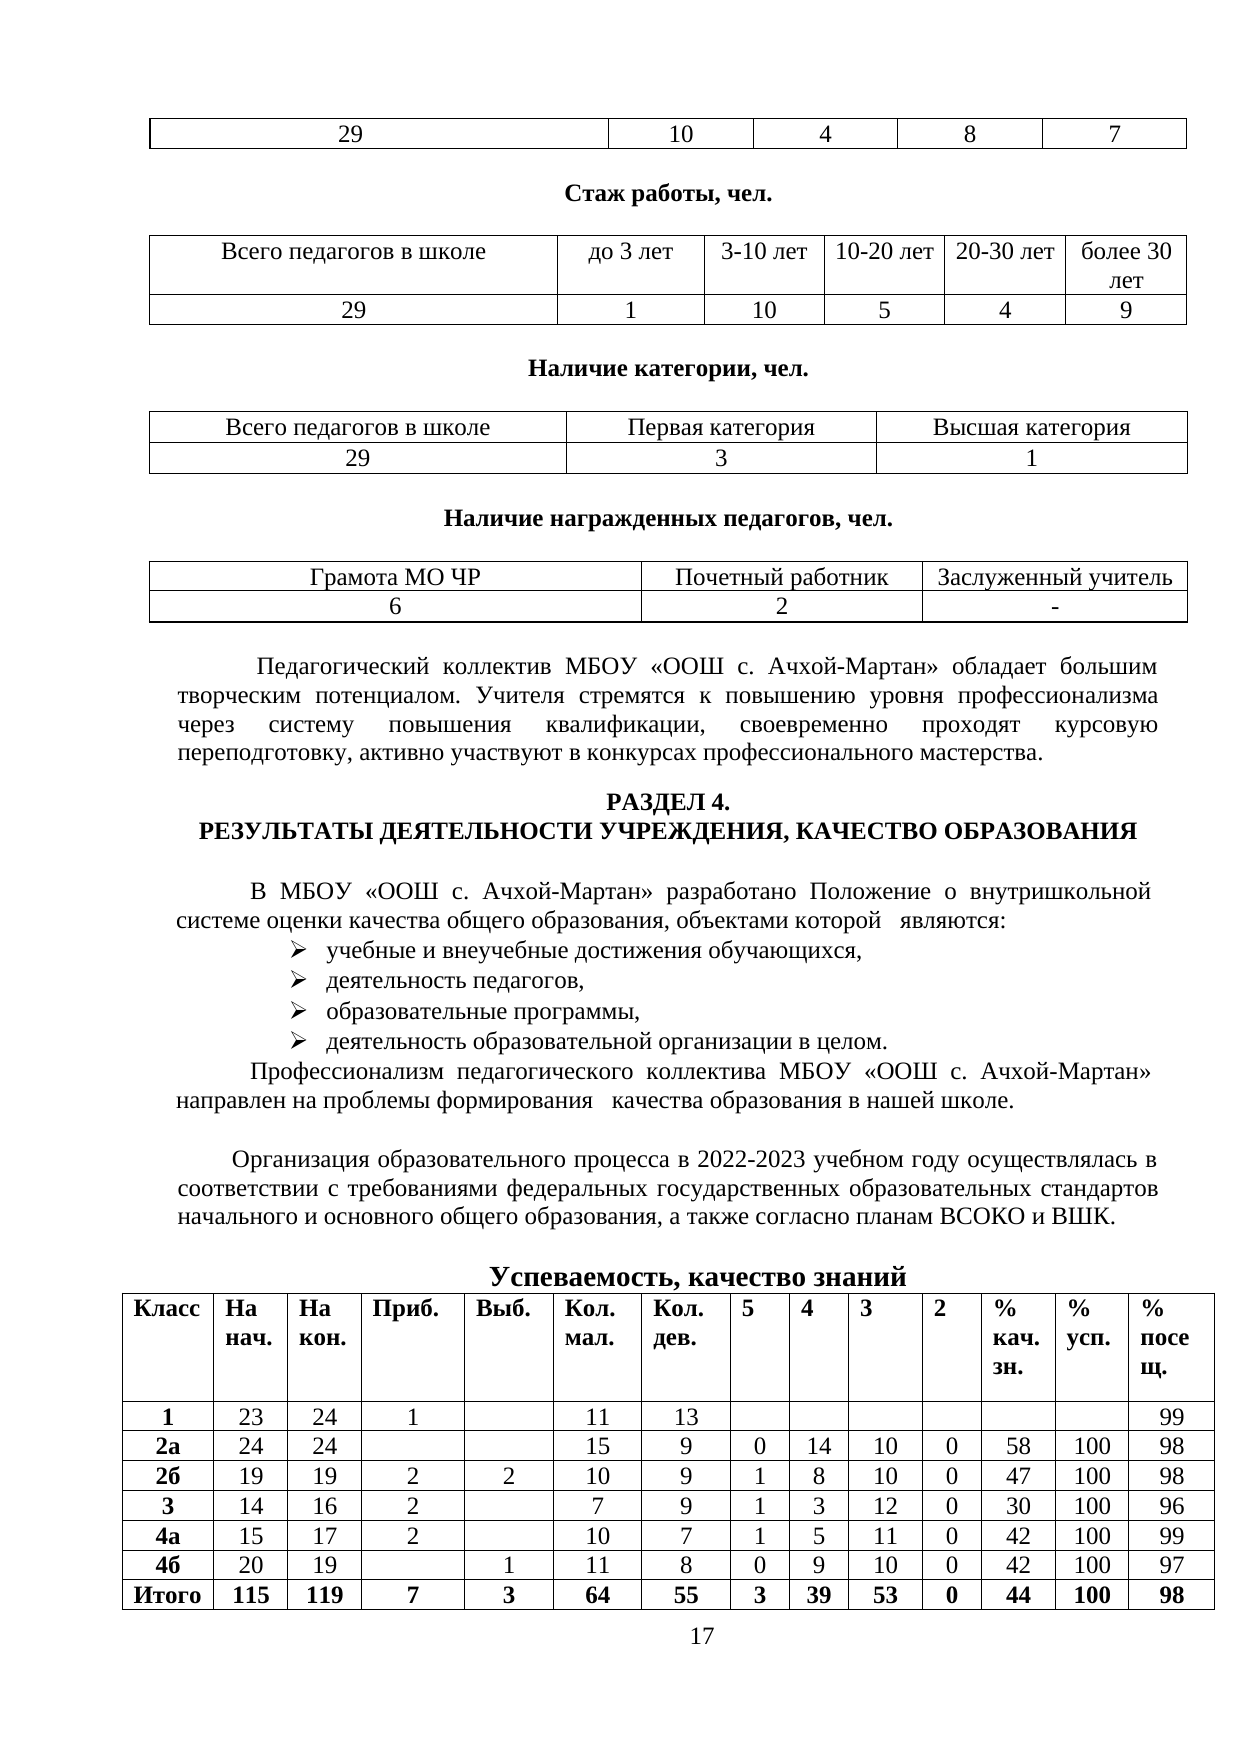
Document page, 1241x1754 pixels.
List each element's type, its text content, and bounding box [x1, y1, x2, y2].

table_cell 1 [731, 1521, 789, 1549]
table_cell 7 [362, 1580, 464, 1609]
text Успеваемость, качество знаний [177, 1259, 1159, 1292]
table_cell 2 [362, 1521, 464, 1549]
table_cell 0 [923, 1491, 981, 1520]
table_cell 119 [288, 1580, 361, 1609]
table_header На нач. [214, 1294, 287, 1401]
table_cell 55 [642, 1580, 730, 1609]
table_header Приб. [362, 1294, 464, 1401]
table_header Первая категория [567, 412, 876, 442]
table_cell 3 [790, 1491, 848, 1520]
table_cell 100 [1056, 1431, 1128, 1460]
text Наличие награжденных педагогов, чел. [177, 503, 1159, 532]
table_header Заслуженный учитель [923, 562, 1187, 590]
list учебные и внеучебные достижения обучающихся, [288, 935, 1152, 964]
table_header Высшая категория [877, 412, 1187, 442]
table_cell [362, 1431, 464, 1460]
table_cell 100 [1056, 1551, 1128, 1579]
list деятельность педагогов, [288, 966, 1152, 994]
text РЕЗУЛЬТАТЫ ДЕЯТЕЛЬНОСТИ УЧРЕЖДЕНИЯ, КАЧЕСТВО ОБРАЗОВАНИЯ [177, 816, 1159, 844]
table_cell 9 [642, 1431, 730, 1460]
table_cell [1056, 1402, 1128, 1430]
table_cell 42 [982, 1521, 1055, 1549]
table_cell 15 [554, 1431, 641, 1460]
table_header Кол. дев. [642, 1294, 730, 1401]
table_header Класс [123, 1294, 213, 1401]
table_cell 11 [849, 1521, 922, 1549]
table_cell [465, 1491, 553, 1520]
table_cell 99 [1129, 1521, 1214, 1549]
table_cell 3 [465, 1580, 553, 1609]
table_header до 3 лет [558, 236, 704, 294]
table_cell 9 [642, 1491, 730, 1520]
table_cell 29 [151, 119, 608, 148]
table_cell 8 [642, 1551, 730, 1579]
table_header Выб. [465, 1294, 553, 1401]
table_cell 13 [642, 1402, 730, 1430]
table_cell [465, 1521, 553, 1549]
table_cell 5 [790, 1521, 848, 1549]
table_cell 4а [123, 1521, 213, 1549]
table_header На кон. [288, 1294, 361, 1401]
table_cell 23 [214, 1402, 287, 1430]
table_cell 14 [790, 1431, 848, 1460]
table_header 3-10 лет [705, 236, 824, 294]
table_cell 10 [849, 1551, 922, 1579]
table_cell 4 [754, 119, 897, 148]
text Наличие категории, чел. [177, 353, 1159, 382]
table_header более 30 лет [1066, 236, 1186, 294]
table_cell 47 [982, 1461, 1055, 1490]
table_header Всего педагогов в школе [150, 412, 566, 442]
table_cell 12 [849, 1491, 922, 1520]
table_cell 2 [362, 1461, 464, 1490]
list образовательные программы, [288, 996, 1152, 1024]
table_cell 64 [554, 1580, 641, 1609]
table_cell 14 [214, 1491, 287, 1520]
table_cell [923, 1402, 981, 1430]
table_cell 7 [1043, 119, 1186, 148]
table_header 5 [731, 1294, 789, 1401]
table_cell 29 [150, 443, 566, 473]
table_cell 2б [123, 1461, 213, 1490]
table_cell 0 [923, 1431, 981, 1460]
table_cell 3 [731, 1580, 789, 1609]
table_cell 11 [554, 1551, 641, 1579]
table_cell 96 [1129, 1491, 1214, 1520]
table_cell 19 [214, 1461, 287, 1490]
table_cell Итого [123, 1580, 213, 1609]
table_cell 2 [642, 591, 922, 621]
table_cell 0 [923, 1551, 981, 1579]
table_cell 11 [554, 1402, 641, 1430]
table_cell 100 [1056, 1580, 1128, 1609]
table_cell 98 [1129, 1461, 1214, 1490]
table_header 2 [923, 1294, 981, 1401]
table_cell 39 [790, 1580, 848, 1609]
list деятельность образовательной организации в целом. [288, 1026, 1152, 1055]
table_cell 9 [1066, 295, 1186, 323]
table_cell 16 [288, 1491, 361, 1520]
table_header 3 [849, 1294, 922, 1401]
table_cell [465, 1431, 553, 1460]
table_cell 10 [554, 1521, 641, 1549]
table_header % посещ. [1129, 1294, 1214, 1401]
table_cell [849, 1402, 922, 1430]
table_cell 5 [825, 295, 944, 323]
table_cell 1 [558, 295, 704, 323]
table_cell 0 [923, 1521, 981, 1549]
table_cell 3 [123, 1491, 213, 1520]
table_cell 24 [214, 1431, 287, 1460]
table_header 20-30 лет [945, 236, 1065, 294]
table_cell 24 [288, 1402, 361, 1430]
table_cell 1 [362, 1402, 464, 1430]
table_cell 10 [554, 1461, 641, 1490]
table_cell 10 [849, 1431, 922, 1460]
table_cell 0 [731, 1551, 789, 1579]
table_cell 8 [898, 119, 1042, 148]
table_header Почетный работник [642, 562, 922, 590]
table_cell 97 [1129, 1551, 1214, 1579]
table_cell 42 [982, 1551, 1055, 1579]
table_cell [362, 1551, 464, 1579]
table_cell 58 [982, 1431, 1055, 1460]
table_cell 4 [945, 295, 1065, 323]
table_header Грамота МО ЧР [150, 562, 641, 590]
table_cell 1 [731, 1461, 789, 1490]
table_cell 19 [288, 1461, 361, 1490]
table_cell 8 [790, 1461, 848, 1490]
text Организация образовательного процесса в 2022-2023 учебном году осуществлялась в соответствии с требованиями федеральных государственных образовательных стандартов начального и основного общего образования, а также согласно планам ВСОКО и ВШК. [177, 1144, 1159, 1230]
table_cell 0 [923, 1580, 981, 1609]
table_cell 29 [150, 295, 557, 323]
table_cell 98 [1129, 1431, 1214, 1460]
table_cell 10 [849, 1461, 922, 1490]
table_cell 100 [1056, 1491, 1128, 1520]
table_cell 2 [465, 1461, 553, 1490]
table_cell 1 [123, 1402, 213, 1430]
table_cell 10 [609, 119, 753, 148]
table_cell 99 [1129, 1402, 1214, 1430]
table_cell [731, 1402, 789, 1430]
table_cell 0 [923, 1461, 981, 1490]
table_header % кач. зн. [982, 1294, 1055, 1401]
table_cell 53 [849, 1580, 922, 1609]
table_cell 7 [642, 1521, 730, 1549]
text Профессионализм педагогического коллектива МБОУ «ООШ с. Ачхой-Мартан» направлен на проблемы формирования качества образования в нашей школе. [176, 1056, 1152, 1114]
table_cell 10 [705, 295, 824, 323]
table_cell 0 [731, 1431, 789, 1460]
table_cell 100 [1056, 1521, 1128, 1549]
table_header 10-20 лет [825, 236, 944, 294]
table_header Всего педагогов в школе [150, 236, 557, 294]
text РАЗДЕЛ 4. [177, 787, 1159, 816]
table_cell 1 [877, 443, 1187, 473]
table_header 4 [790, 1294, 848, 1401]
table_cell [790, 1402, 848, 1430]
table_cell 19 [288, 1551, 361, 1579]
table_cell 24 [288, 1431, 361, 1460]
table_cell 44 [982, 1580, 1055, 1609]
table_cell [465, 1402, 553, 1430]
table_cell 20 [214, 1551, 287, 1579]
table_cell 9 [790, 1551, 848, 1579]
table_cell 6 [150, 591, 641, 621]
table_cell - [923, 591, 1187, 621]
text Стаж работы, чел. [177, 178, 1159, 206]
table_cell [982, 1402, 1055, 1430]
table_cell 100 [1056, 1461, 1128, 1490]
table_cell 4б [123, 1551, 213, 1579]
table_cell 1 [731, 1491, 789, 1520]
table_cell 17 [288, 1521, 361, 1549]
table_cell 98 [1129, 1580, 1214, 1609]
table_cell 115 [214, 1580, 287, 1609]
table_cell 30 [982, 1491, 1055, 1520]
table_cell 3 [567, 443, 876, 473]
table_header % усп. [1056, 1294, 1128, 1401]
table_cell 2а [123, 1431, 213, 1460]
table_cell 15 [214, 1521, 287, 1549]
table_cell 9 [642, 1461, 730, 1490]
table_header Кол. мал. [554, 1294, 641, 1401]
table_cell 1 [465, 1551, 553, 1579]
table_cell 7 [554, 1491, 641, 1520]
text Педагогический коллектив МБОУ «ООШ с. Ачхой-Мартан» обладает большим творческим потенциалом. Учителя стремятся к повышению уровня профессионализма через систему повышения квалификации, своевременно проходят курсовую переподготовку, активно участвуют в конкурсах профессионального мастерства. [177, 651, 1159, 766]
text В МБОУ «ООШ с. Ачхой-Мартан» разработано Положение о внутришкольной системе оценки качества общего образования, объектами которой являются: [176, 876, 1152, 934]
table_cell 2 [362, 1491, 464, 1520]
